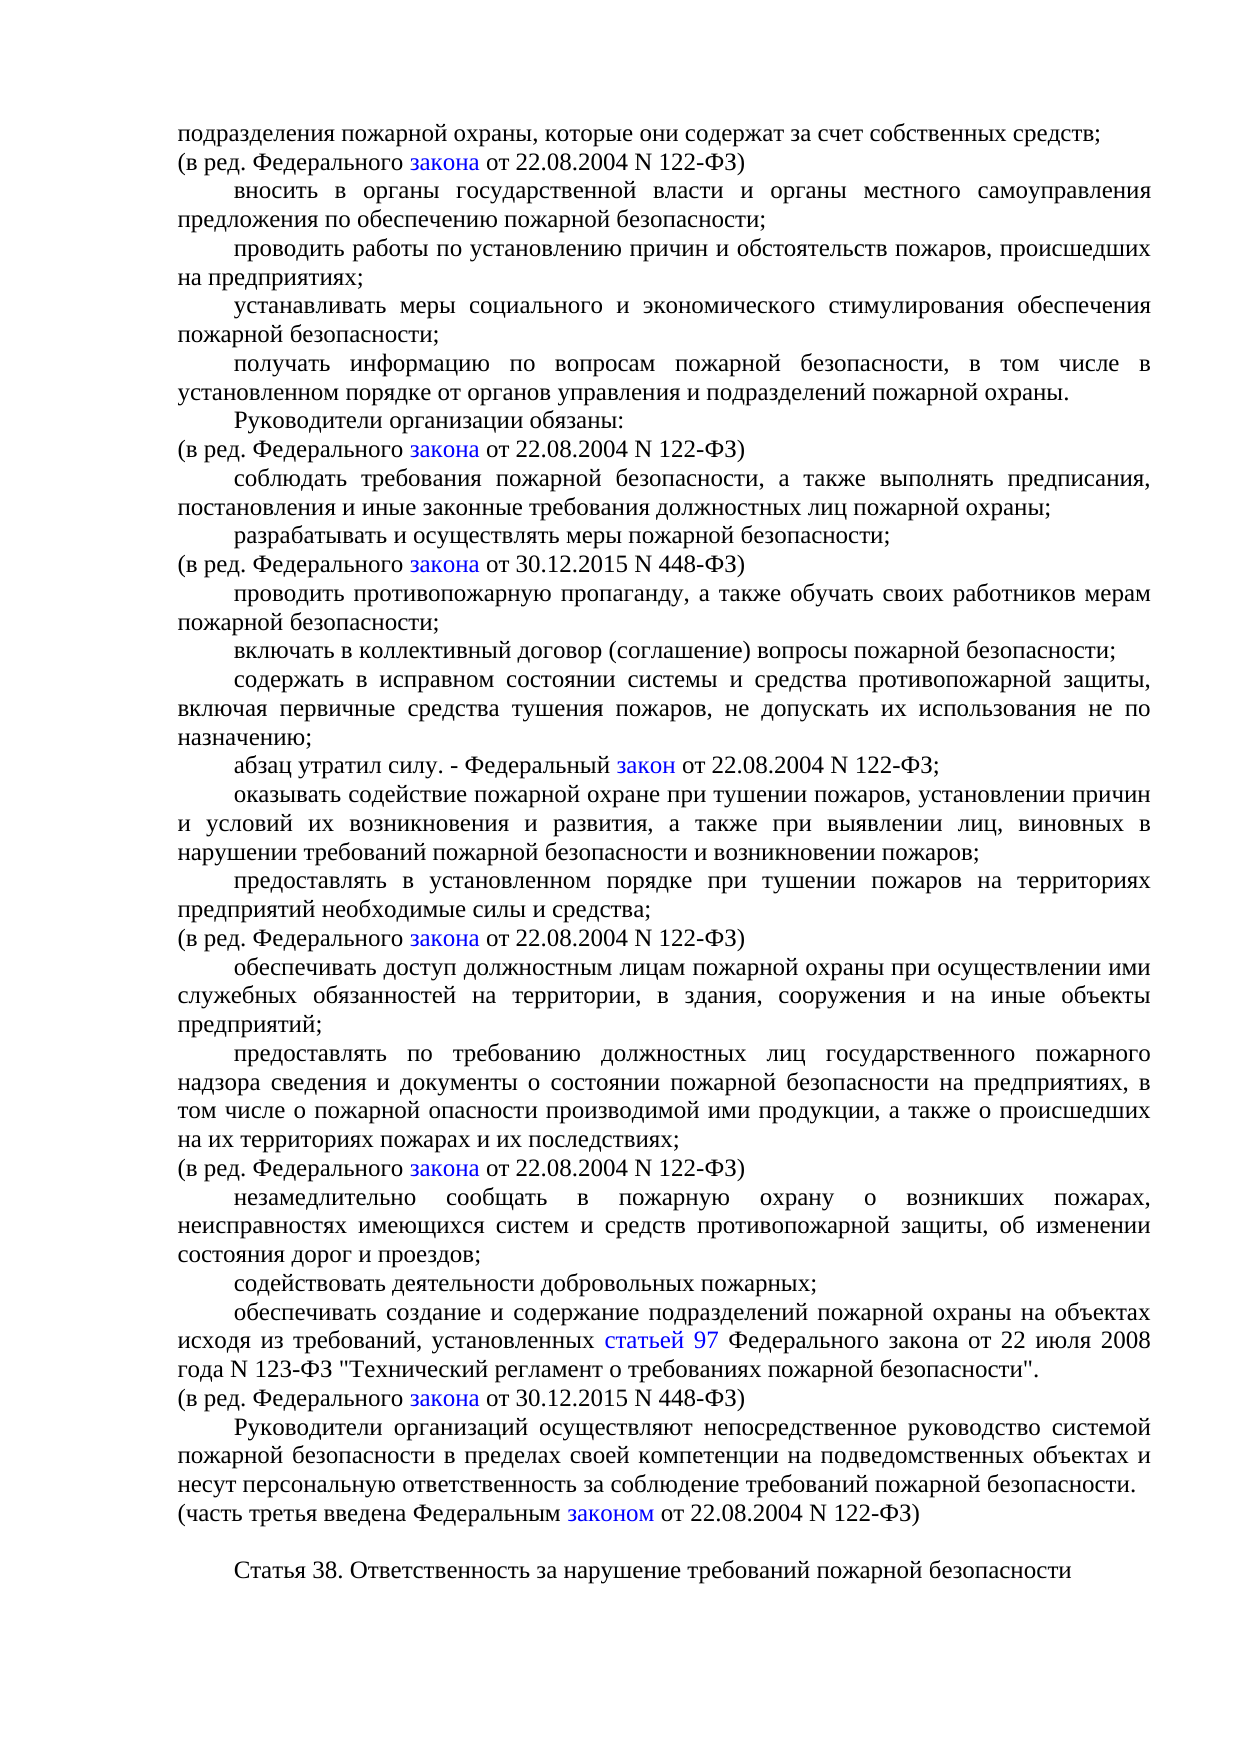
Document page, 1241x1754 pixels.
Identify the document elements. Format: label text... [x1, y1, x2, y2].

text (в ред. Федерального закона от 22.08.2004 N 122-ФЗ) [177, 923, 1152, 952]
text разрабатывать и осуществлять меры пожарной безопасности; [177, 521, 1152, 549]
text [177, 147, 1152, 176]
text (в ред. Федерального закона от 30.12.2015 N 448-ФЗ) [177, 549, 1152, 578]
text соблюдать требования пожарной безопасности, а также выполнять предписания, постановления и иные законные требования должностных лиц пожарной охраны; [177, 463, 1152, 521]
text Руководители организаций осуществляют непосредственное руководство системой пожарной безопасности в пределах своей компетенции на подведомственных объектах и несут персональную ответственность за соблюдение требований пожарной безопасности. [177, 1412, 1152, 1498]
text содержать в исправном состоянии системы и средства противопожарной защиты, включая первичные средства тушения пожаров, не допускать их использования не по назначению; [177, 664, 1152, 751]
text (в ред. Федерального закона от 22.08.2004 N 122-ФЗ) [177, 1153, 1152, 1182]
text обеспечивать создание и содержание подразделений пожарной охраны на объектах исходя из требований, установленных статьей 97 Федерального закона от 22 июля 2008 года N 123-ФЗ "Технический регламент о требованиях пожарной безопасности". [177, 1297, 1152, 1383]
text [177, 118, 1152, 147]
text абзац утратил силу. - Федеральный закон от 22.08.2004 N 122-ФЗ; [177, 751, 1152, 779]
text устанавливать меры социального и экономического стимулирования обеспечения пожарной безопасности; [177, 291, 1152, 348]
text включать в коллективный договор (соглашение) вопросы пожарной безопасности; [177, 636, 1152, 664]
text Руководители организации обязаны: [177, 406, 1152, 434]
text вносить в органы государственной власти и органы местного самоуправления предложения по обеспечению пожарной безопасности; [177, 176, 1152, 233]
text обеспечивать доступ должностным лицам пожарной охраны при осуществлении ими служебных обязанностей на территории, в здания, сооружения и на иные объекты предприятий; [177, 952, 1152, 1038]
text содействовать деятельности добровольных пожарных; [177, 1268, 1152, 1297]
text предоставлять в установленном порядке при тушении пожаров на территориях предприятий необходимые силы и средства; [177, 866, 1152, 923]
text проводить противопожарную пропаганду, а также обучать своих работников мерам пожарной безопасности; [177, 578, 1152, 636]
text проводить работы по установлению причин и обстоятельств пожаров, происшедших на предприятиях; [177, 233, 1152, 291]
text предоставлять по требованию должностных лиц государственного пожарного надзора сведения и документы о состоянии пожарной безопасности на предприятиях, в том числе о пожарной опасности производимой ими продукции, а также о происшедших на их территориях пожарах и их последствиях; [177, 1038, 1152, 1153]
text оказывать содействие пожарной охране при тушении пожаров, установлении причин и условий их возникновения и развития, а также при выявлении лиц, виновных в нарушении требований пожарной безопасности и возникновении пожаров; [177, 779, 1152, 866]
text Статья 38. Ответственность за нарушение требований пожарной безопасности [177, 1556, 1152, 1584]
text незамедлительно сообщать в пожарную охрану о возникших пожарах, неисправностях имеющихся систем и средств противопожарной защиты, об изменении состояния дорог и проездов; [177, 1182, 1152, 1268]
text (часть третья введена Федеральным законом от 22.08.2004 N 122-ФЗ) [177, 1498, 1152, 1527]
text (в ред. Федерального закона от 22.08.2004 N 122-ФЗ) [177, 434, 1152, 463]
text (в ред. Федерального закона от 30.12.2015 N 448-ФЗ) [177, 1383, 1152, 1412]
text получать информацию по вопросам пожарной безопасности, в том числе в установленном порядке от органов управления и подразделений пожарной охраны. [177, 348, 1152, 406]
